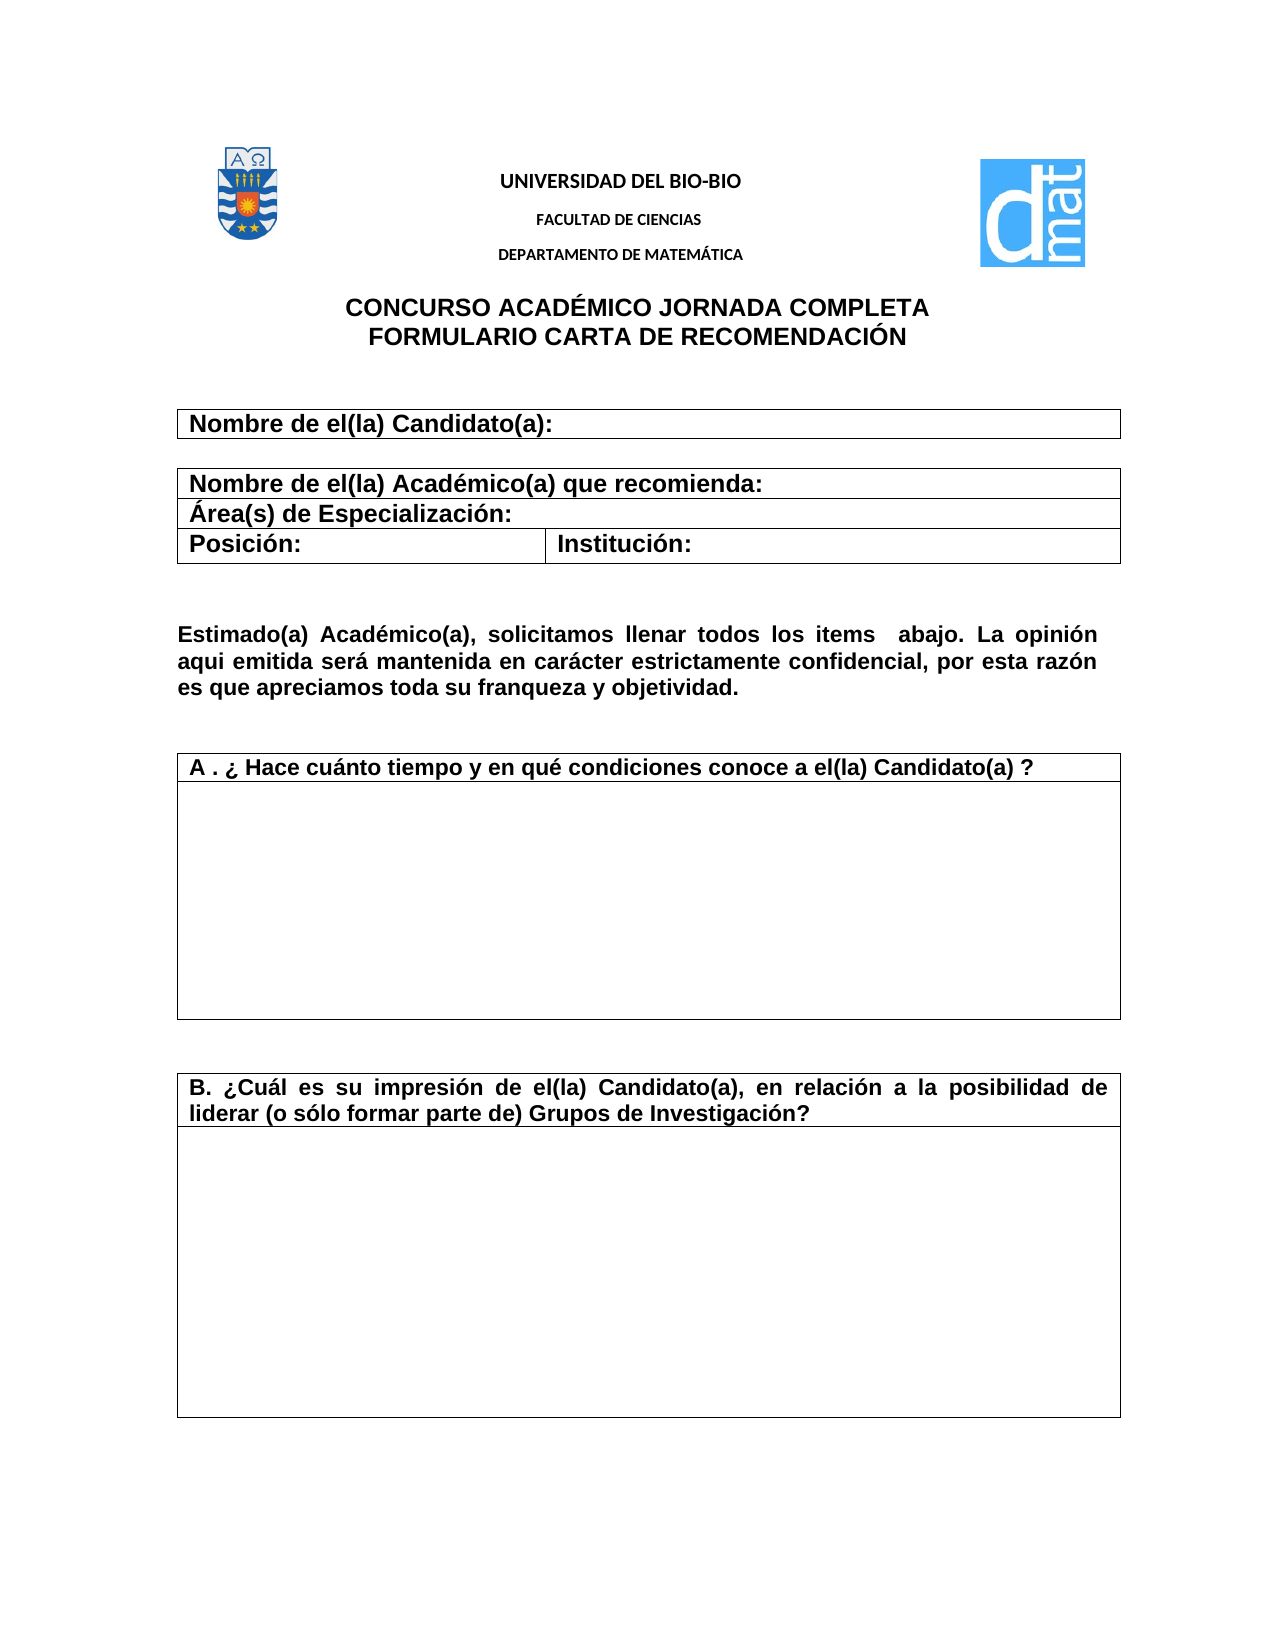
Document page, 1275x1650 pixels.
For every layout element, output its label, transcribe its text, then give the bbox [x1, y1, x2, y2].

text CONCURSO ACADÉMICO JORNADA COMPLETA [177, 293, 1098, 322]
table_header A . ¿ Hace cuánto tiempo y en qué condiciones conoce a el(la) Candidato(a) ? [178, 754, 1120, 781]
text Estimado(a) Académico(a), solicitamos llenar todos los items abajo. La opinión aqui emitida será mantenida en carácter estrictamente confidencial, por esta razón es que apreciamos toda su franqueza y objetividad. [177, 621, 1098, 700]
table_header [923, 148, 1098, 293]
table_header Nombre de el(la) Candidato(a): [178, 410, 1120, 438]
picture [217, 147, 278, 240]
table_cell Área(s) de Especialización: [178, 499, 1120, 528]
table_header [177, 148, 318, 293]
table_header Nombre de el(la) Académico(a) que recomienda: [178, 469, 1120, 498]
table_header UNIVERSIDAD DEL BIO-BIO FACULTAD DE CIENCIAS DEPARTAMENTO DE MATEMÁTICA [318, 148, 923, 293]
table_cell [178, 782, 1120, 1019]
table_header B. ¿Cuál es su impresión de el(la) Candidato(a), en relación a la posibilidad de liderar (o sólo formar parte de) Grupos de Investigación? [178, 1074, 1120, 1126]
table_cell Institución: [546, 529, 1120, 563]
text FORMULARIO CARTA DE RECOMENDACIÓN [177, 322, 1098, 351]
picture [980, 159, 1086, 267]
table_cell [178, 1127, 1120, 1417]
table_cell Posición: [178, 529, 545, 563]
